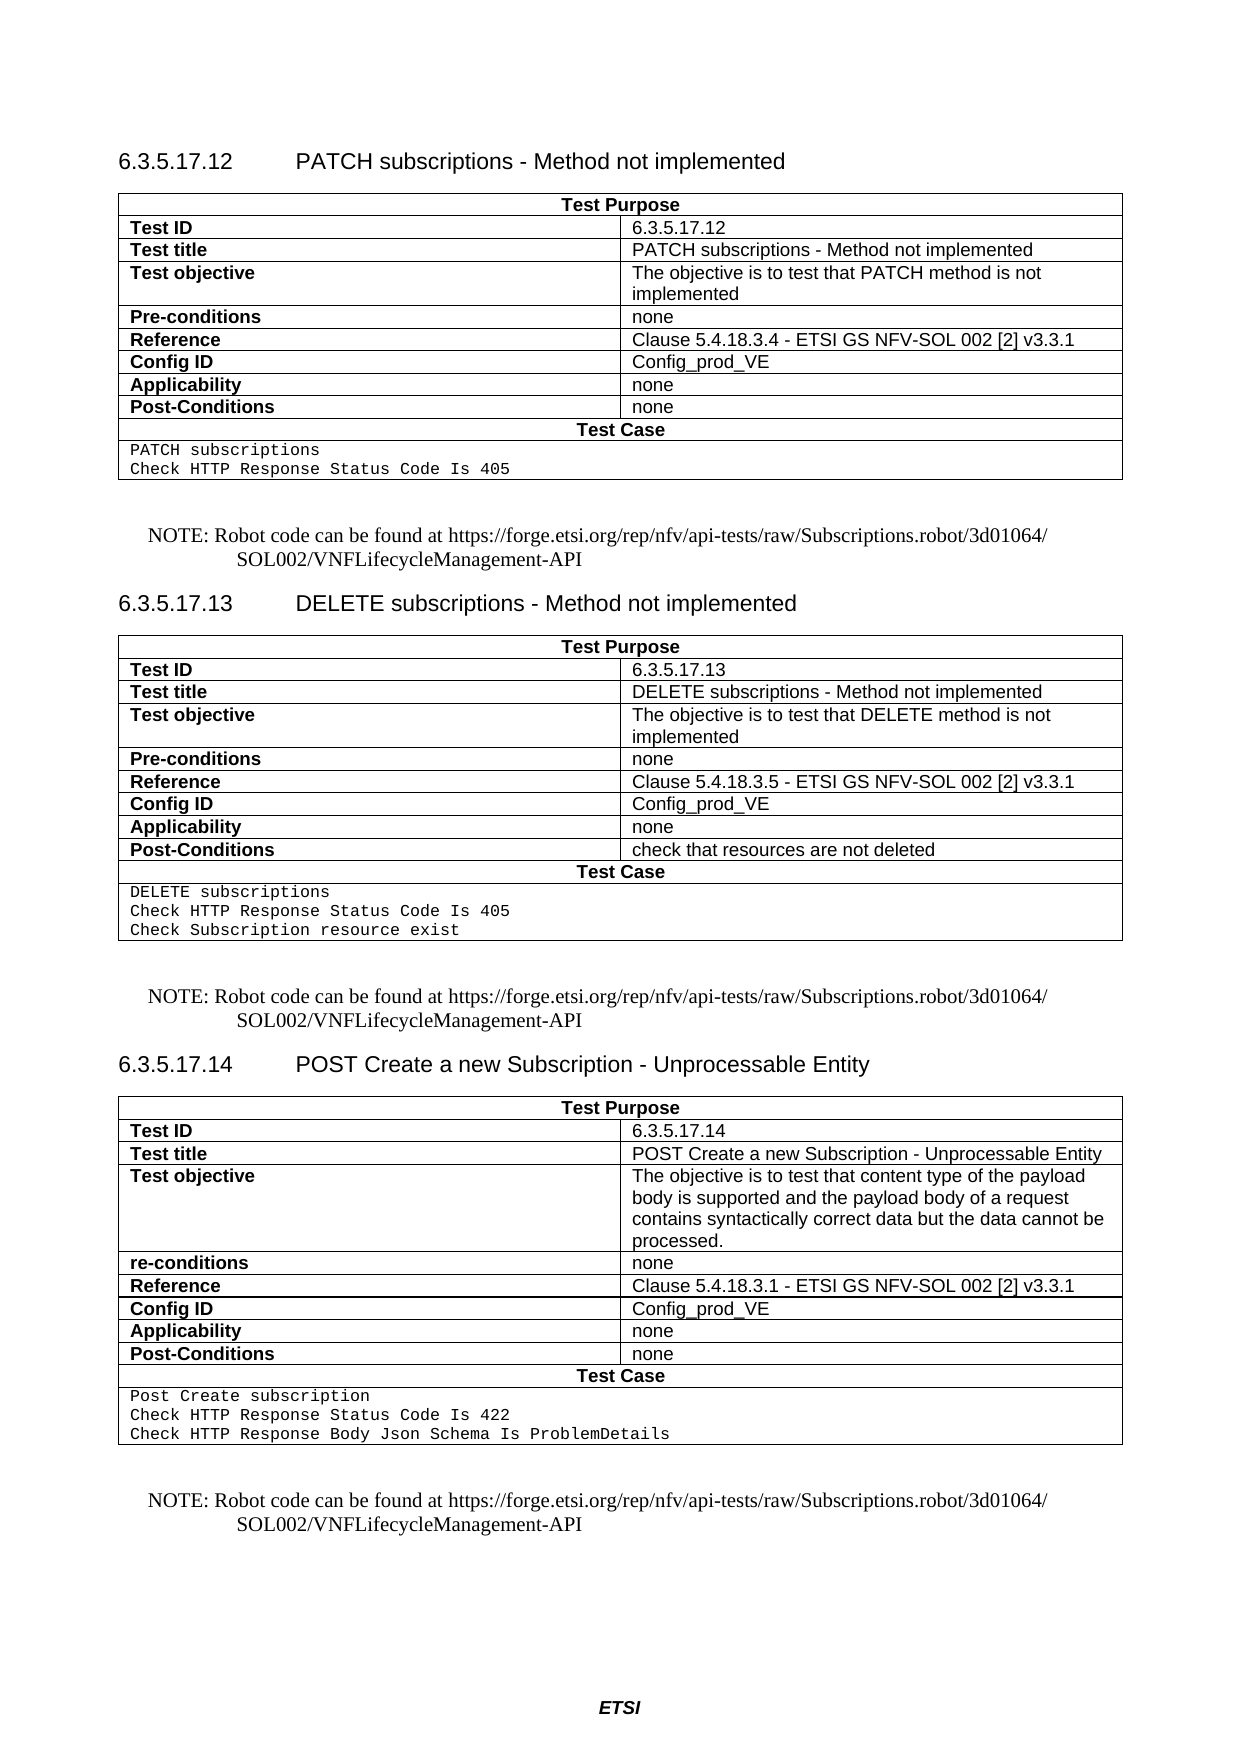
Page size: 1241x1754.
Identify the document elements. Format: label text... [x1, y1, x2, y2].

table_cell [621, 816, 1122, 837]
subtitle 6.3.5.17.13 DELETE subscriptions - Method not implemented [118, 590, 1122, 616]
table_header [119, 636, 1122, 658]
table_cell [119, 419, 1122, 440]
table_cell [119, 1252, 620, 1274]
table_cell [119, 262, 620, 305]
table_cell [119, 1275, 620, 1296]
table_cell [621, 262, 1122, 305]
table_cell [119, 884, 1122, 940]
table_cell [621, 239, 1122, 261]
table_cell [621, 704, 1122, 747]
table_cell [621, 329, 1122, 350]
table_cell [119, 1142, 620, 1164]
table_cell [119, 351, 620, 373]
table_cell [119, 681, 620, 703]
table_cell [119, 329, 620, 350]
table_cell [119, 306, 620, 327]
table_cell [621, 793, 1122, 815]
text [148, 523, 1122, 571]
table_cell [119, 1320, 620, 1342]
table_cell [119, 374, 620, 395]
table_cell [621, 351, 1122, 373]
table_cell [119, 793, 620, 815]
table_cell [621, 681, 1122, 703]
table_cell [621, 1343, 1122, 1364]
text NOTE: Robot code can be found at https://forge.etsi.org/rep/nfv/api-tests/raw/Subscriptions.robot/3d01064/SOL002/VNFLifecycleManagement-API [148, 1488, 1122, 1536]
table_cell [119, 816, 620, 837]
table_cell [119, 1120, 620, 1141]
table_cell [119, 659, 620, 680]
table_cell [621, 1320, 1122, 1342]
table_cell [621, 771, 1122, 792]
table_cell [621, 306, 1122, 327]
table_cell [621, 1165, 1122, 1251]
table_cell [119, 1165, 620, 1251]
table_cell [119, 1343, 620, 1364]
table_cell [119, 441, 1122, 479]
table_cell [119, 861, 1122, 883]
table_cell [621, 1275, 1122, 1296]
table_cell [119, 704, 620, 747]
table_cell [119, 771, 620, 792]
subtitle 6.3.5.17.14 POST Create a new Subscription - Unprocessable Entity [118, 1051, 1122, 1077]
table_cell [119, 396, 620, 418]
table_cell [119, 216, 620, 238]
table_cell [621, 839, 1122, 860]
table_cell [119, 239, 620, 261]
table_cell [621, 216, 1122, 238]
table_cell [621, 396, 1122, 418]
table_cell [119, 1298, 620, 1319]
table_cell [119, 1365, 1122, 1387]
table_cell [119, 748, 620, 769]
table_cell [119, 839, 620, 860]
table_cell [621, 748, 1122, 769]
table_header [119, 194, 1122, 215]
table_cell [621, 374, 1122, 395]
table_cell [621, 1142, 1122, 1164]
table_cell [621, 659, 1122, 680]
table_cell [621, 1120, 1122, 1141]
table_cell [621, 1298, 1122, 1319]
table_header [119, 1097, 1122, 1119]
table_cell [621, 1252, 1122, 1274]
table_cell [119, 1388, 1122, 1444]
text NOTE: Robot code can be found at https://forge.etsi.org/rep/nfv/api-tests/raw/Subscriptions.robot/3d01064/SOL002/VNFLifecycleManagement-API [148, 984, 1122, 1032]
subtitle 6.3.5.17.12 PATCH subscriptions - Method not implemented [118, 148, 1122, 174]
